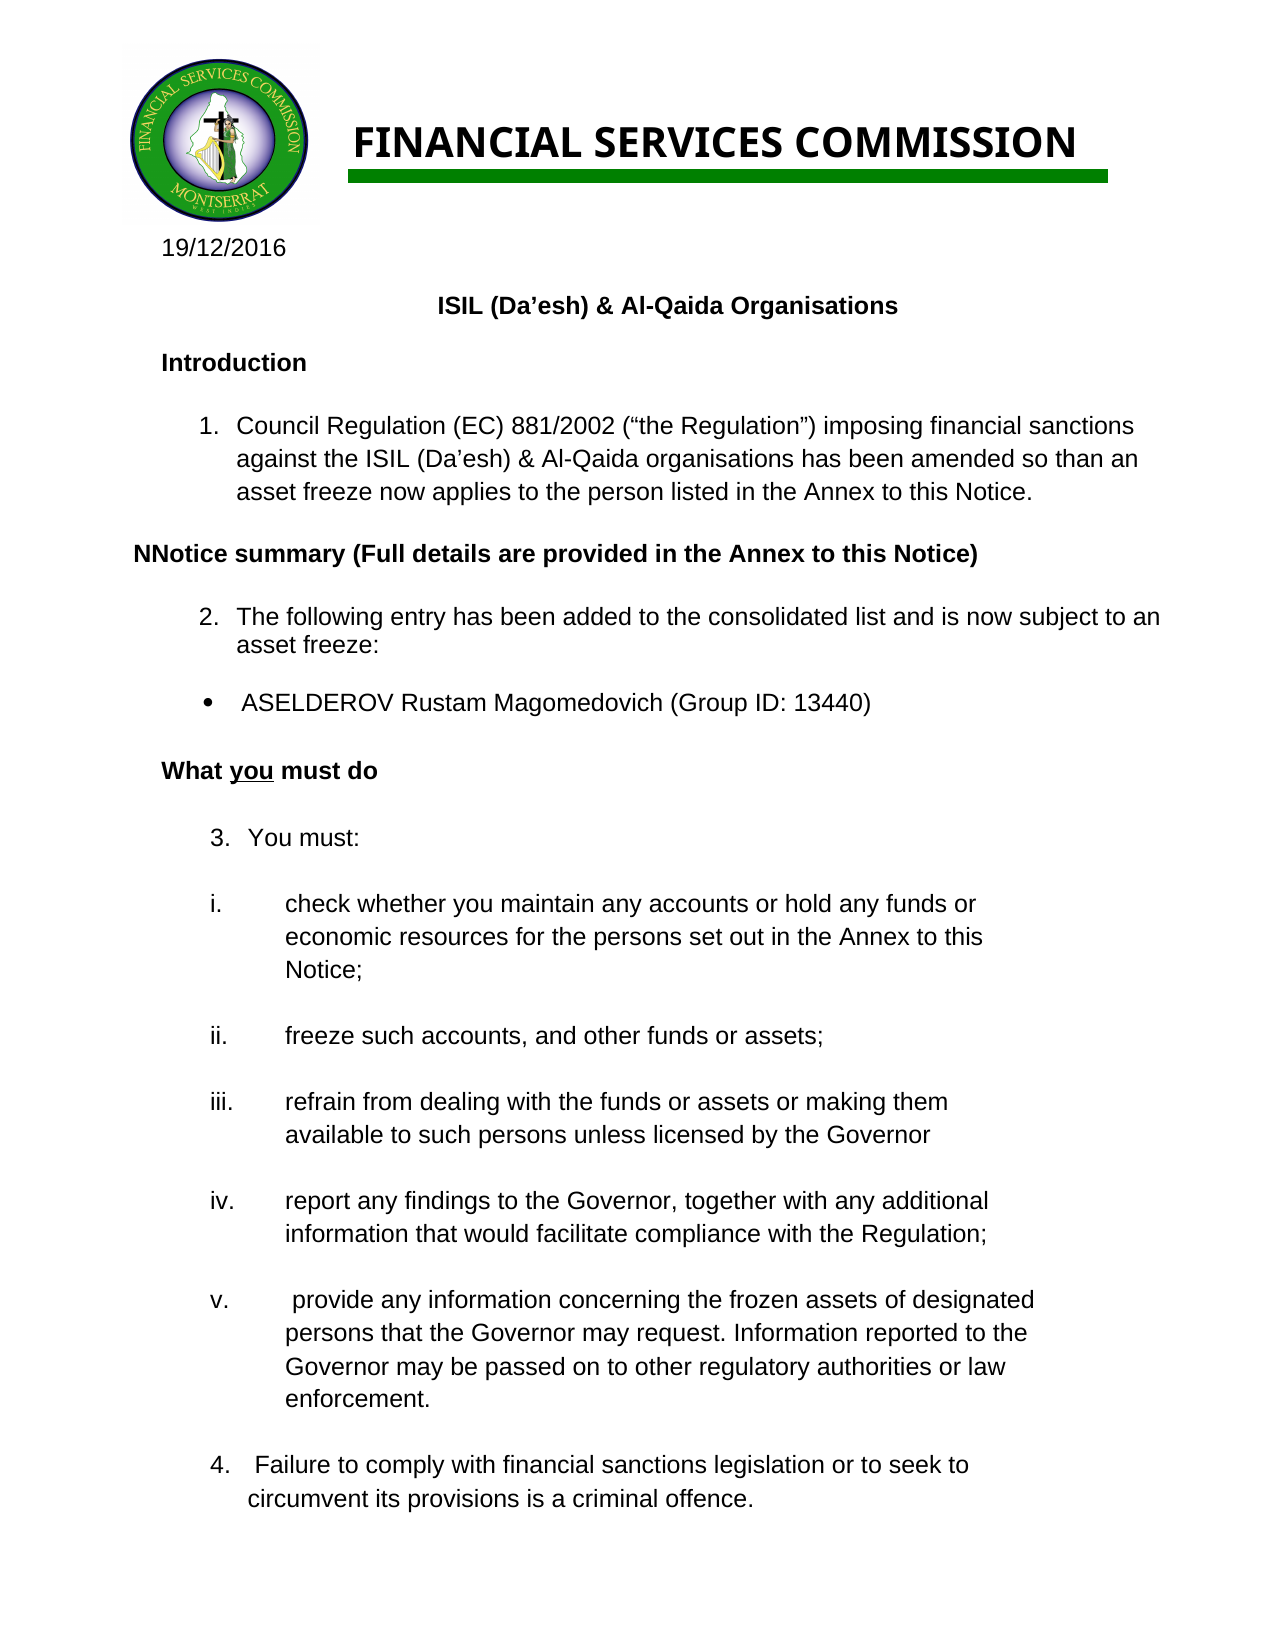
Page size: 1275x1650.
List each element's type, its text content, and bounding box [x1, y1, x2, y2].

text FINANCIAL SERVICES COMMISSION [320, 112, 1125, 169]
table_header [139, 205, 1144, 1517]
